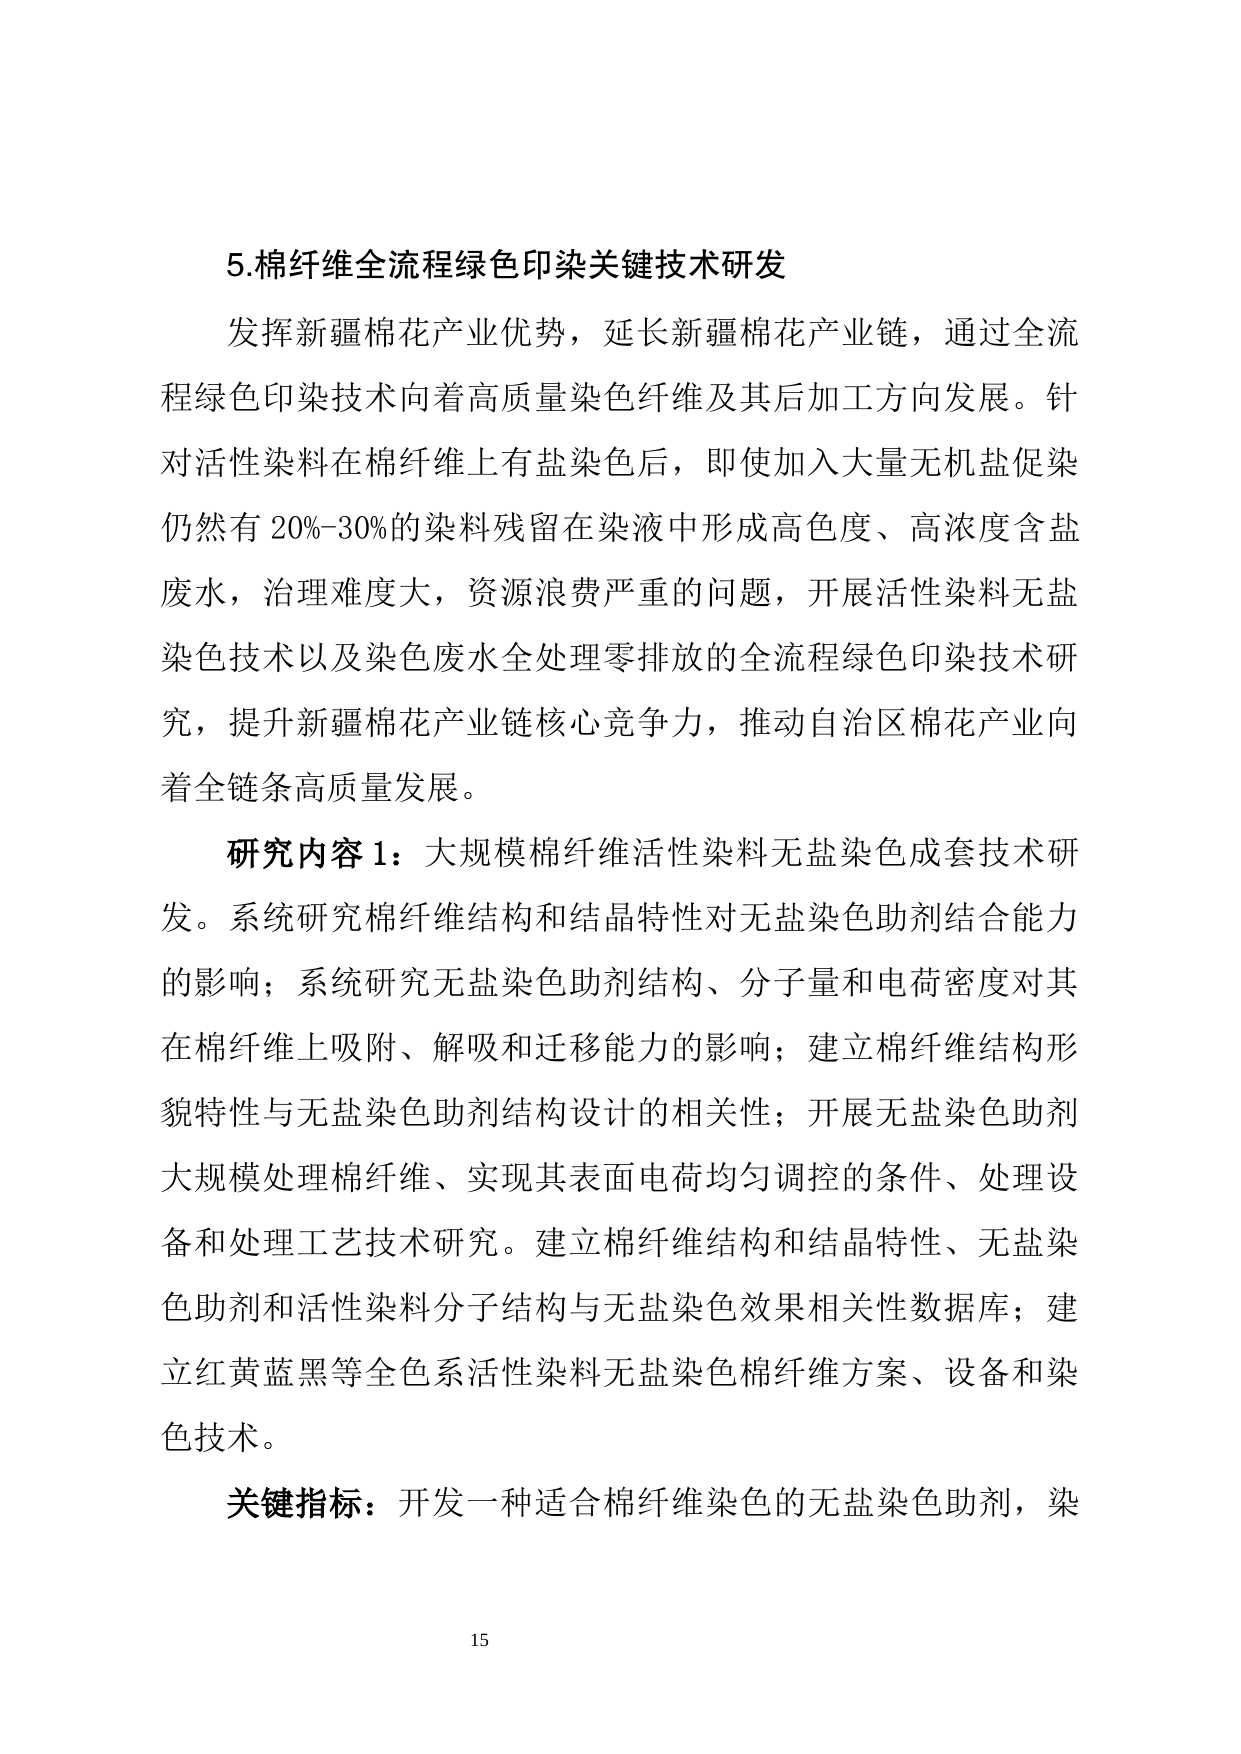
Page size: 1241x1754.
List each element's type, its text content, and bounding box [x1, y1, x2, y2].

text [159, 1468, 1081, 1533]
text 研究内容1：大规模棉纤维活性染料无盐染色成套技术研发。系统研究棉纤维结构和结晶特性对无盐染色助剂结合能力的影响；系统研究无盐染色助剂结构、分子量和电荷密度对其在棉纤维上吸附、解吸和迁移能力的影响；建立棉纤维结构形貌特性与无盐染色助剂结构设计的相关性；开展无盐染色助剂大规模处理棉纤维、实现其表面电荷均匀调控的条件、处理设备和处理工艺技术研究。建立棉纤维结构和结晶特性、无盐染色助剂和活性染料分子结构与无盐染色效果相关性数据库；建立红黄蓝黑等全色系活性染料无盐染色棉纤维方案、设备和染色技术。 [159, 818, 1081, 1468]
text 发挥新疆棉花产业优势，延长新疆棉花产业链，通过全流程绿色印染技术向着高质量染色纤维及其后加工方向发展。针对活性染料在棉纤维上有盐染色后，即使加入大量无机盐促染仍然有20%-30%的染料残留在染液中形成高色度、高浓度含盐废水，治理难度大，资源浪费严重的问题，开展活性染料无盐染色技术以及染色废水全处理零排放的全流程绿色印染技术研究，提升新疆棉花产业链核心竞争力，推动自治区棉花产业向着全链条高质量发展。 [159, 298, 1081, 818]
text 5.棉纤维全流程绿色印染关键技术研发 [159, 233, 1081, 298]
